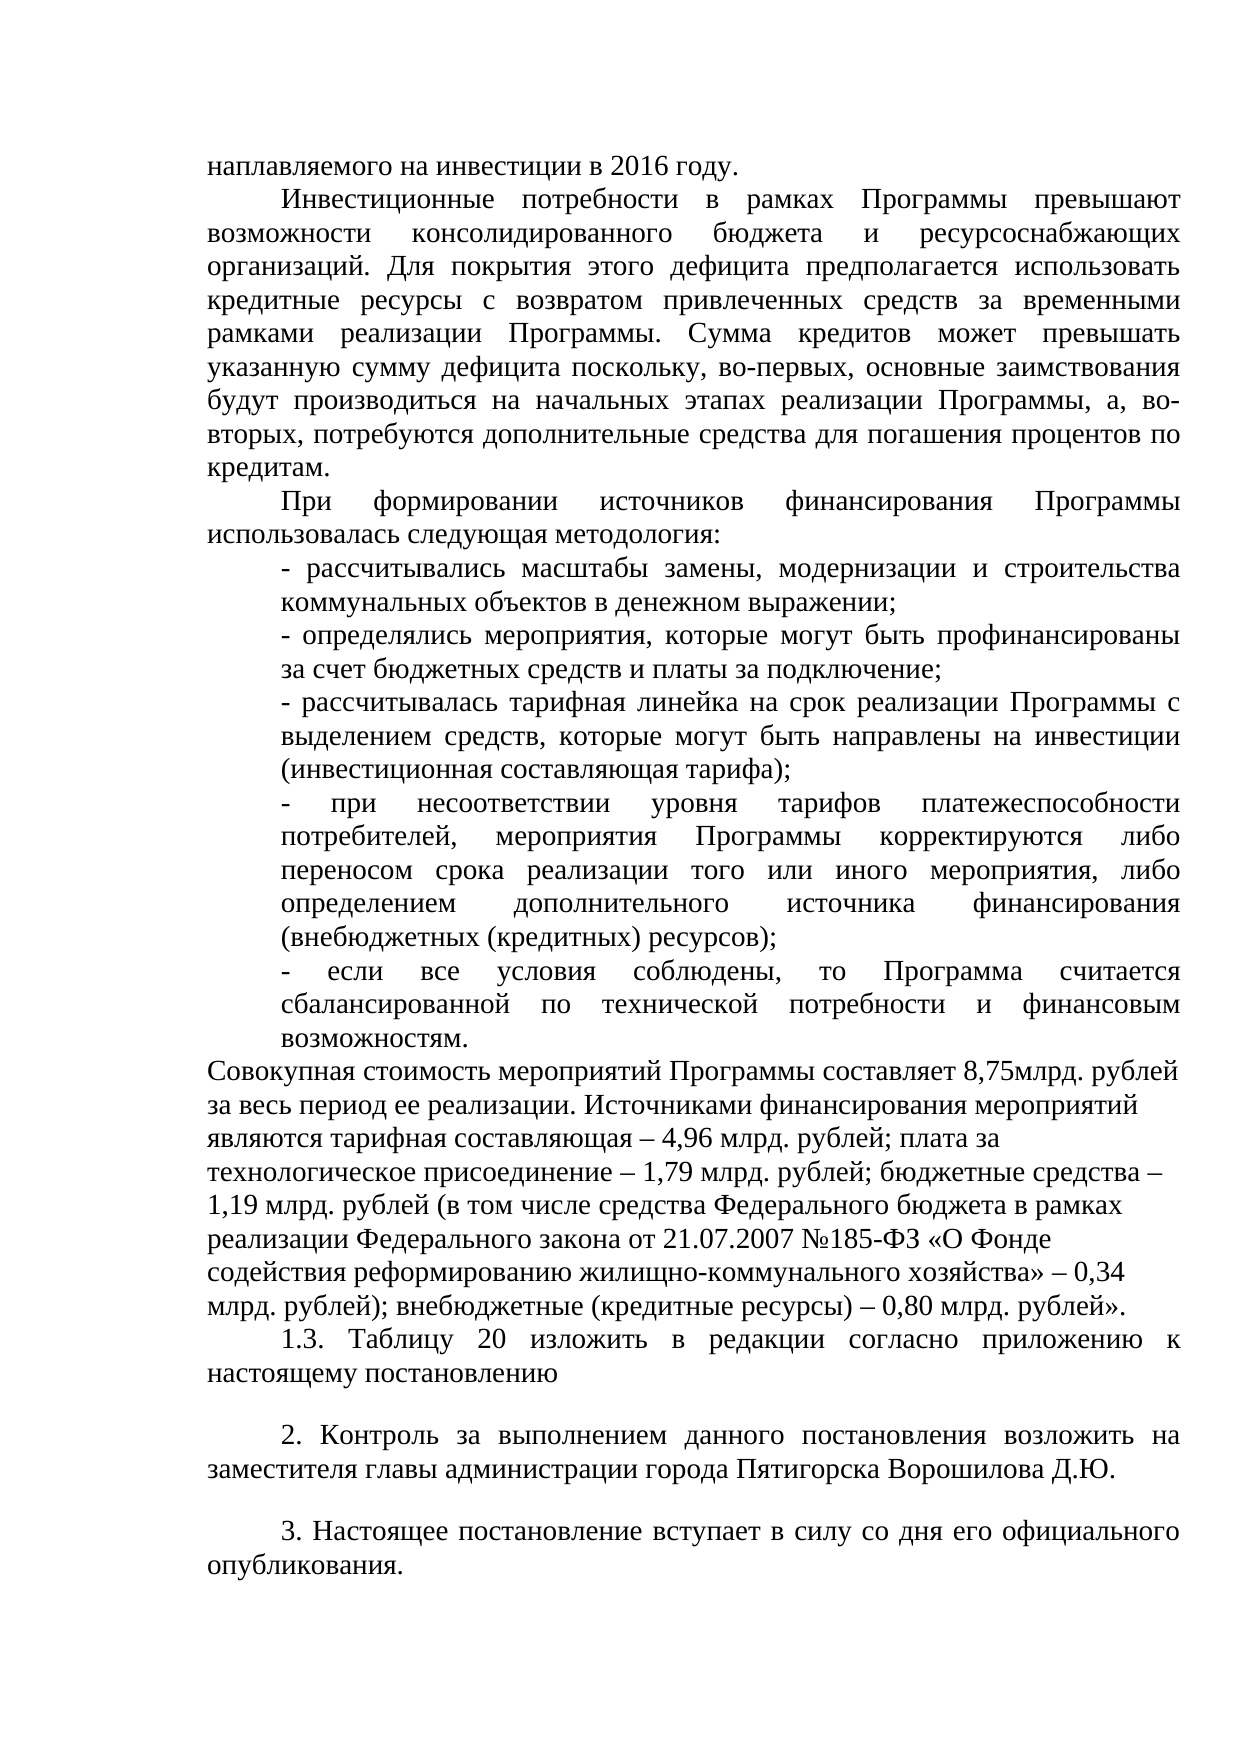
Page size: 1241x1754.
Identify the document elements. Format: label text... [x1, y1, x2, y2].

text - определялись мероприятия, которые могут быть профинансированы за счет бюджетных средств и платы за подключение; [207, 617, 1181, 684]
text 1.3. Таблицу 20 изложить в редакции согласно приложению к настоящему постановлению [207, 1322, 1181, 1389]
text Инвестиционные потребности в рамках Программы превышают возможности консолидированного бюджета и ресурсоснабжающих организаций. Для покрытия этого дефицита предполагается использовать кредитные ресурсы с возвратом привлеченных средств за временными рамками реализации Программы. Сумма кредитов может превышать указанную сумму дефицита поскольку, во-первых, основные заимствования будут производиться на начальных этапах реализации Программы, а, во-вторых, потребуются дополнительные средства для погашения процентов по кредитам. [207, 181, 1181, 483]
text - при несоответствии уровня тарифов платежеспособности потребителей, мероприятия Программы корректируются либо переносом срока реализации того или иного мероприятия, либо определением дополнительного источника финансирования (внебюджетных (кредитных) ресурсов); [207, 785, 1181, 953]
text При формировании источников финансирования Программы использовалась следующая методология: [207, 483, 1181, 550]
text 2. Контроль за выполнением данного постановления возложить на заместителя главы администрации города Пятигорска Ворошилова Д.Ю. [207, 1417, 1181, 1484]
text - рассчитывалась тарифная линейка на срок реализации Программы с выделением средств, которые могут быть направлены на инвестиции (инвестиционная составляющая тарифа); [207, 684, 1181, 785]
text - рассчитывались масштабы замены, модернизации и строительства коммунальных объектов в денежном выражении; [207, 550, 1181, 617]
text 3. Настоящее постановление вступает в силу со дня его официального опубликования. [207, 1513, 1181, 1580]
text Совокупная стоимость мероприятий Программы составляет 8,75млрд. рублей за весь период ее реализации. Источниками финансирования мероприятий являются тарифная составляющая – 4,96 млрд. рублей; плата за технологическое присоединение – 1,79 млрд. рублей; бюджетные средства – 1,19 млрд. рублей (в том числе средства Федерального бюджета в рамках реализации Федерального закона от 21.07.2007 №185-ФЗ «О Фонде содействия реформированию жилищно-коммунального хозяйства» – 0,34 млрд. рублей); внебюджетные (кредитные ресурсы) – 0,80 млрд. рублей». [207, 1053, 1181, 1322]
text - если все условия соблюдены, то Программа считается сбалансированной по технической потребности и финансовым возможностям. [207, 953, 1181, 1053]
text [207, 148, 1181, 181]
